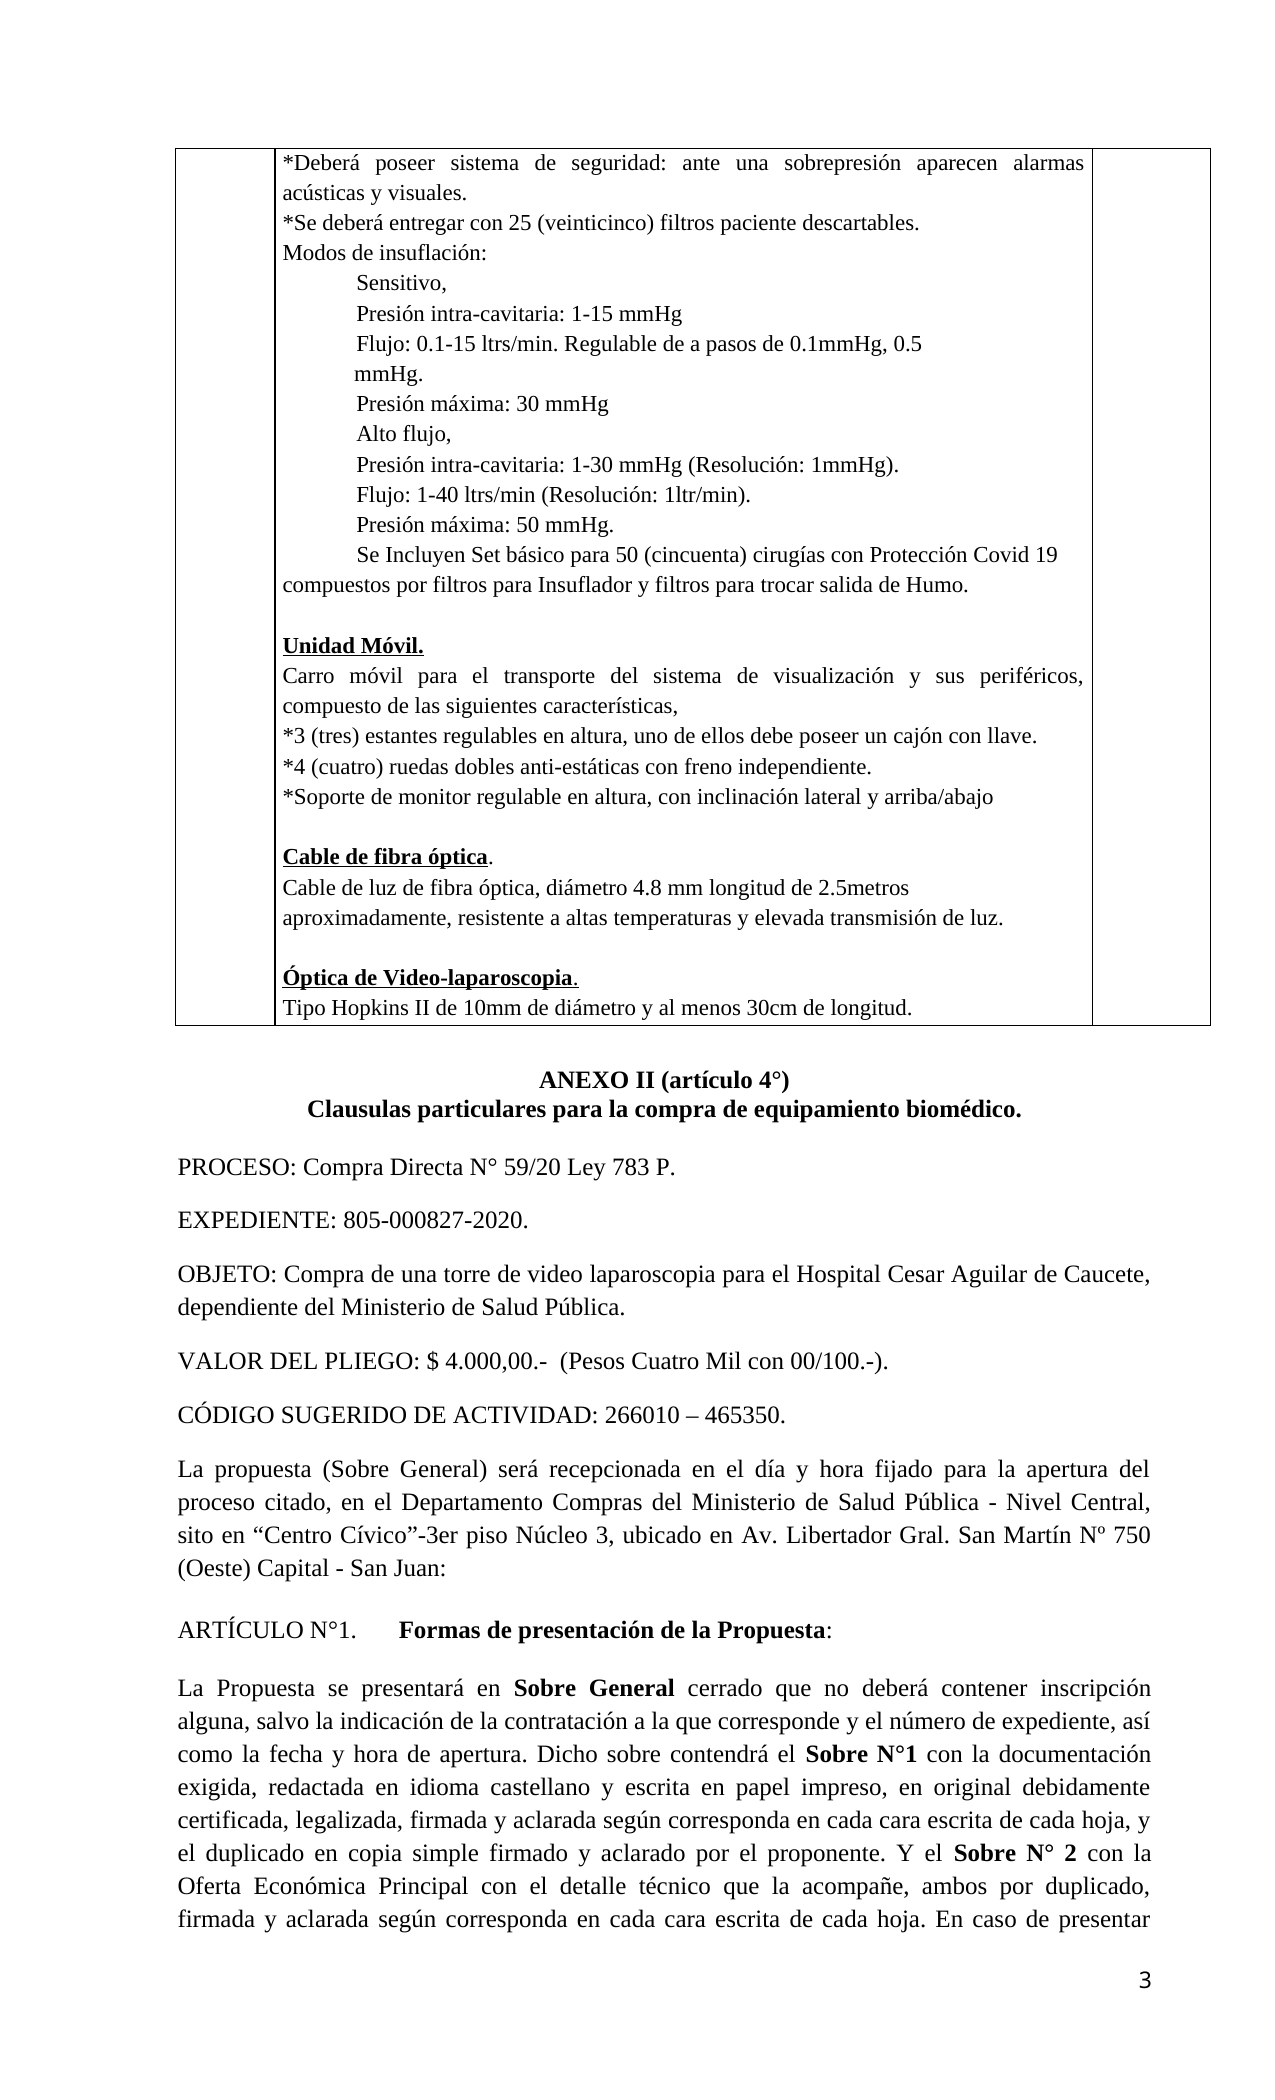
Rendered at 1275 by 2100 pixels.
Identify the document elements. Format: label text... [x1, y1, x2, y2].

text OBJETO: Compra de una torre de video laparoscopia para el Hospital Cesar Aguilar de Caucete, dependiente del Ministerio de Salud Pública. [177, 1259, 1152, 1321]
table_cell 1 [1093, 149, 1210, 1025]
text EXPEDIENTE: 805-000827-2020. [177, 1206, 1152, 1234]
text CÓDIGO SUGERIDO DE ACTIVIDAD: 266010 – 465350. [177, 1400, 1152, 1429]
list Formas de presentación de la Propuesta: [177, 1615, 1152, 1644]
text ANEXO II (artículo 4°) [177, 1065, 1152, 1094]
text La propuesta (Sobre General) será recepcionada en el día y hora fijado para la apertura del proceso citado, en el Departamento Compras del Ministerio de Salud Pública - Nivel Central, sito en “Centro Cívico”-3er piso Núcleo 3, ubicado en Av. Libertador Gral. San Martín Nº 750 (Oeste) Capital - San Juan: [177, 1454, 1152, 1582]
text Clausulas particulares para la compra de equipamiento biomédico. [177, 1094, 1152, 1123]
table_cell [276, 149, 1092, 1025]
text PROCESO: Compra Directa N° 59/20 Ley 783 P. [177, 1152, 1152, 1180]
text VALOR DEL PLIEGO: $ 4.000,00.- (Pesos Cuatro Mil con 00/100.-). [177, 1346, 1152, 1375]
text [177, 1673, 1152, 1933]
table_cell 1 [176, 149, 274, 1025]
